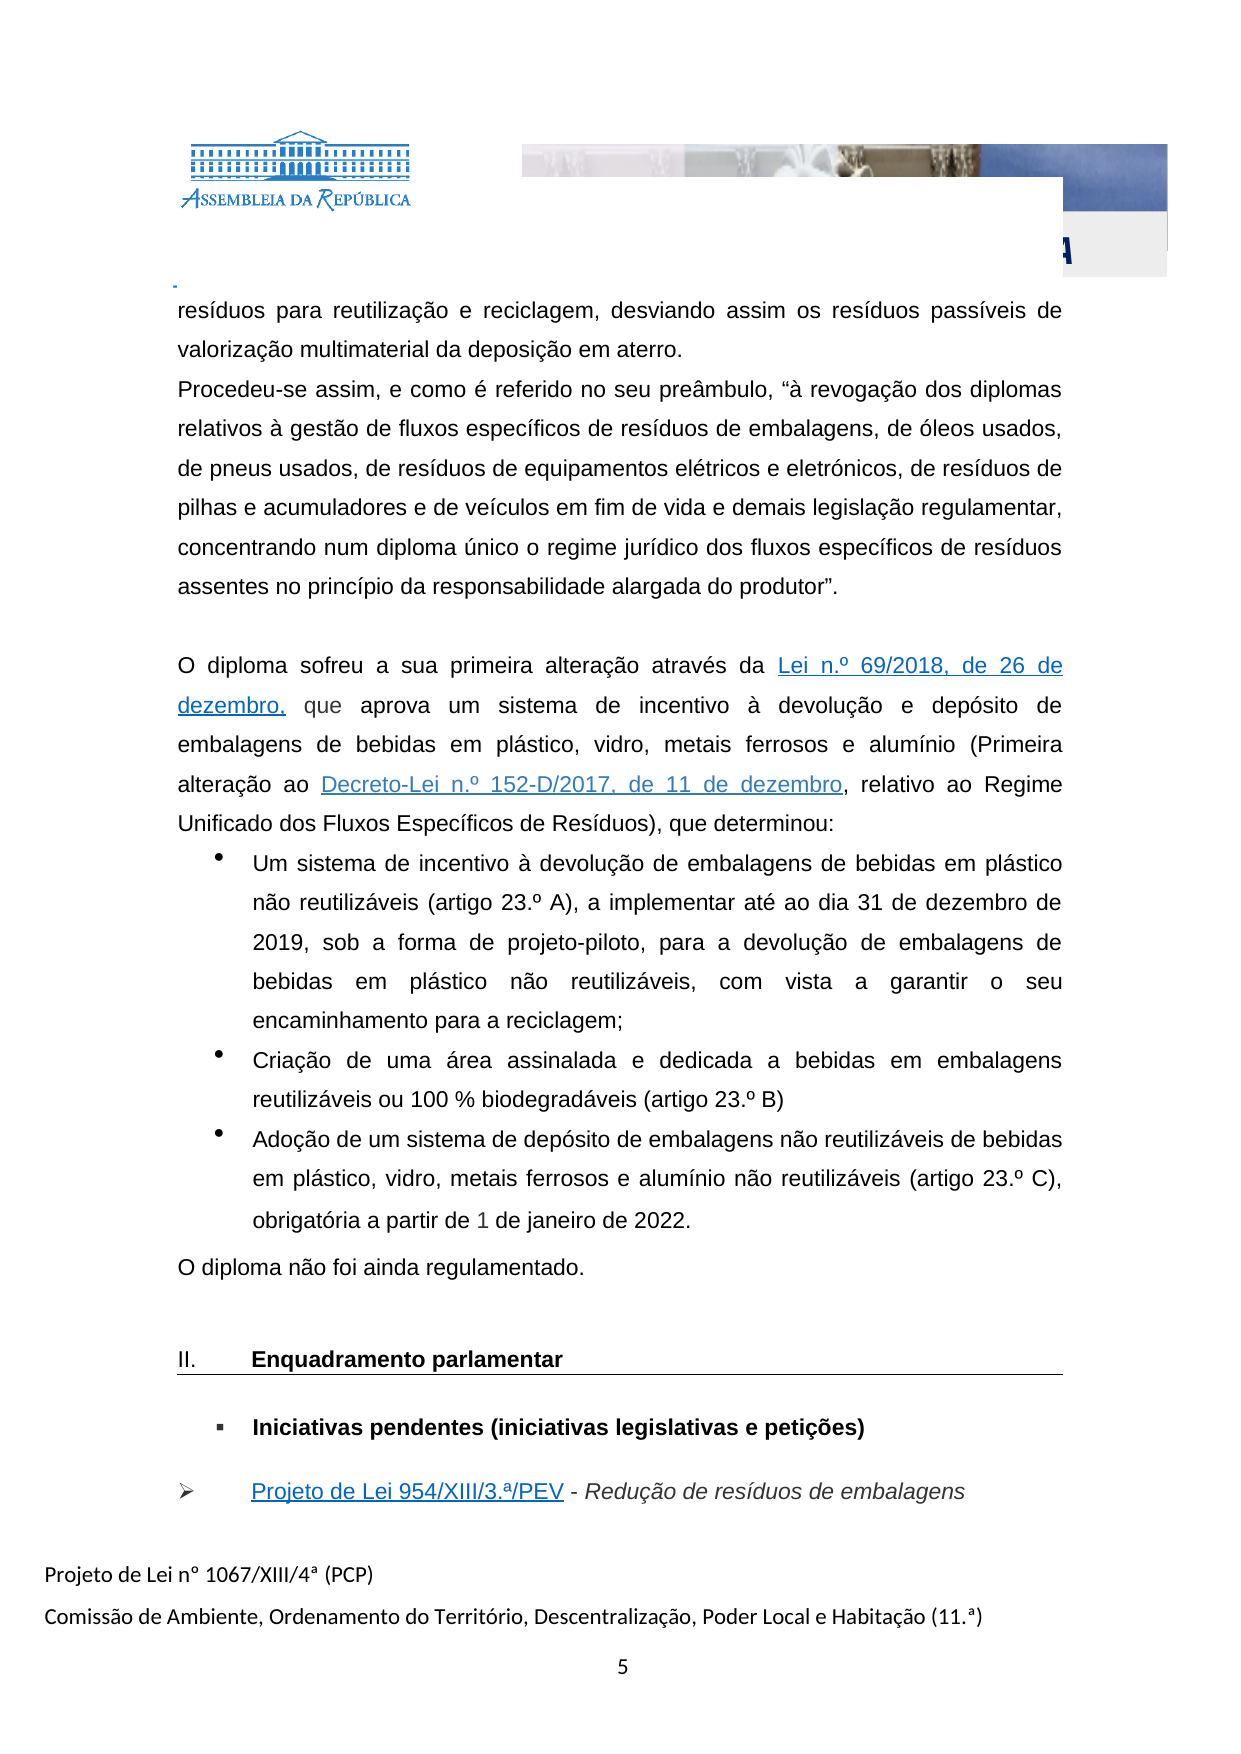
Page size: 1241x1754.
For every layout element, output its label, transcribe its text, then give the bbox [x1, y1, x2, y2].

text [177, 177, 1063, 363]
list Projeto de Lei 954/XIII/3.ª/PEV - Redução de resíduos de embalagens [177, 1478, 1063, 1504]
text O diploma sofreu a sua primeira alteração através da Lei n.º 69/2018, de 26 de dezembro, que aprova um sistema de incentivo à devolução e depósito de embalagens de bebidas em plástico, vidro, metais ferrosos e alumínio (Primeira alteração ao Decreto-Lei n.º 152-D/2017, de 11 de dezembro, relativo ao Regime Unificado dos Fluxos Específicos de Resíduos), que determinou: [177, 652, 1063, 836]
text O diploma não foi ainda regulamentado. [177, 1254, 1063, 1281]
list Iniciativas pendentes (iniciativas legislativas e petições) [215, 1413, 1063, 1440]
list Enquadramento parlamentar [177, 1346, 1063, 1374]
list Adoção de um sistema de depósito de embalagens não reutilizáveis de bebidas em plástico, vidro, metais ferrosos e alumínio não reutilizáveis (artigo 23.º C), obrigatória a partir de 1 de janeiro de 2022. [215, 1126, 1063, 1239]
list Um sistema de incentivo à devolução de embalagens de bebidas em plástico não reutilizáveis (artigo 23.º A), a implementar até ao dia 31 de dezembro de 2019, sob a forma de projeto-piloto, para a devolução de embalagens de bebidas em plástico não reutilizáveis, com vista a garantir o seu encaminhamento para a reciclagem; [215, 849, 1063, 1034]
text Procedeu-se assim, e como é referido no seu preâmbulo, “à revogação dos diplomas relativos à gestão de fluxos específicos de resíduos de embalagens, de óleos usados, de pneus usados, de resíduos de equipamentos elétricos e eletrónicos, de resíduos de pilhas e acumuladores e de veículos em fim de vida e demais legislação regulamentar, concentrando num diploma único o regime jurídico dos fluxos específicos de resíduos assentes no princípio da responsabilidade alargada do produtor”. [177, 376, 1063, 599]
picture [521, 144, 1171, 251]
list Criação de uma área assinalada e dedicada a bebidas em embalagens reutilizáveis ou 100 % biodegradáveis (artigo 23.º B) [215, 1047, 1063, 1113]
